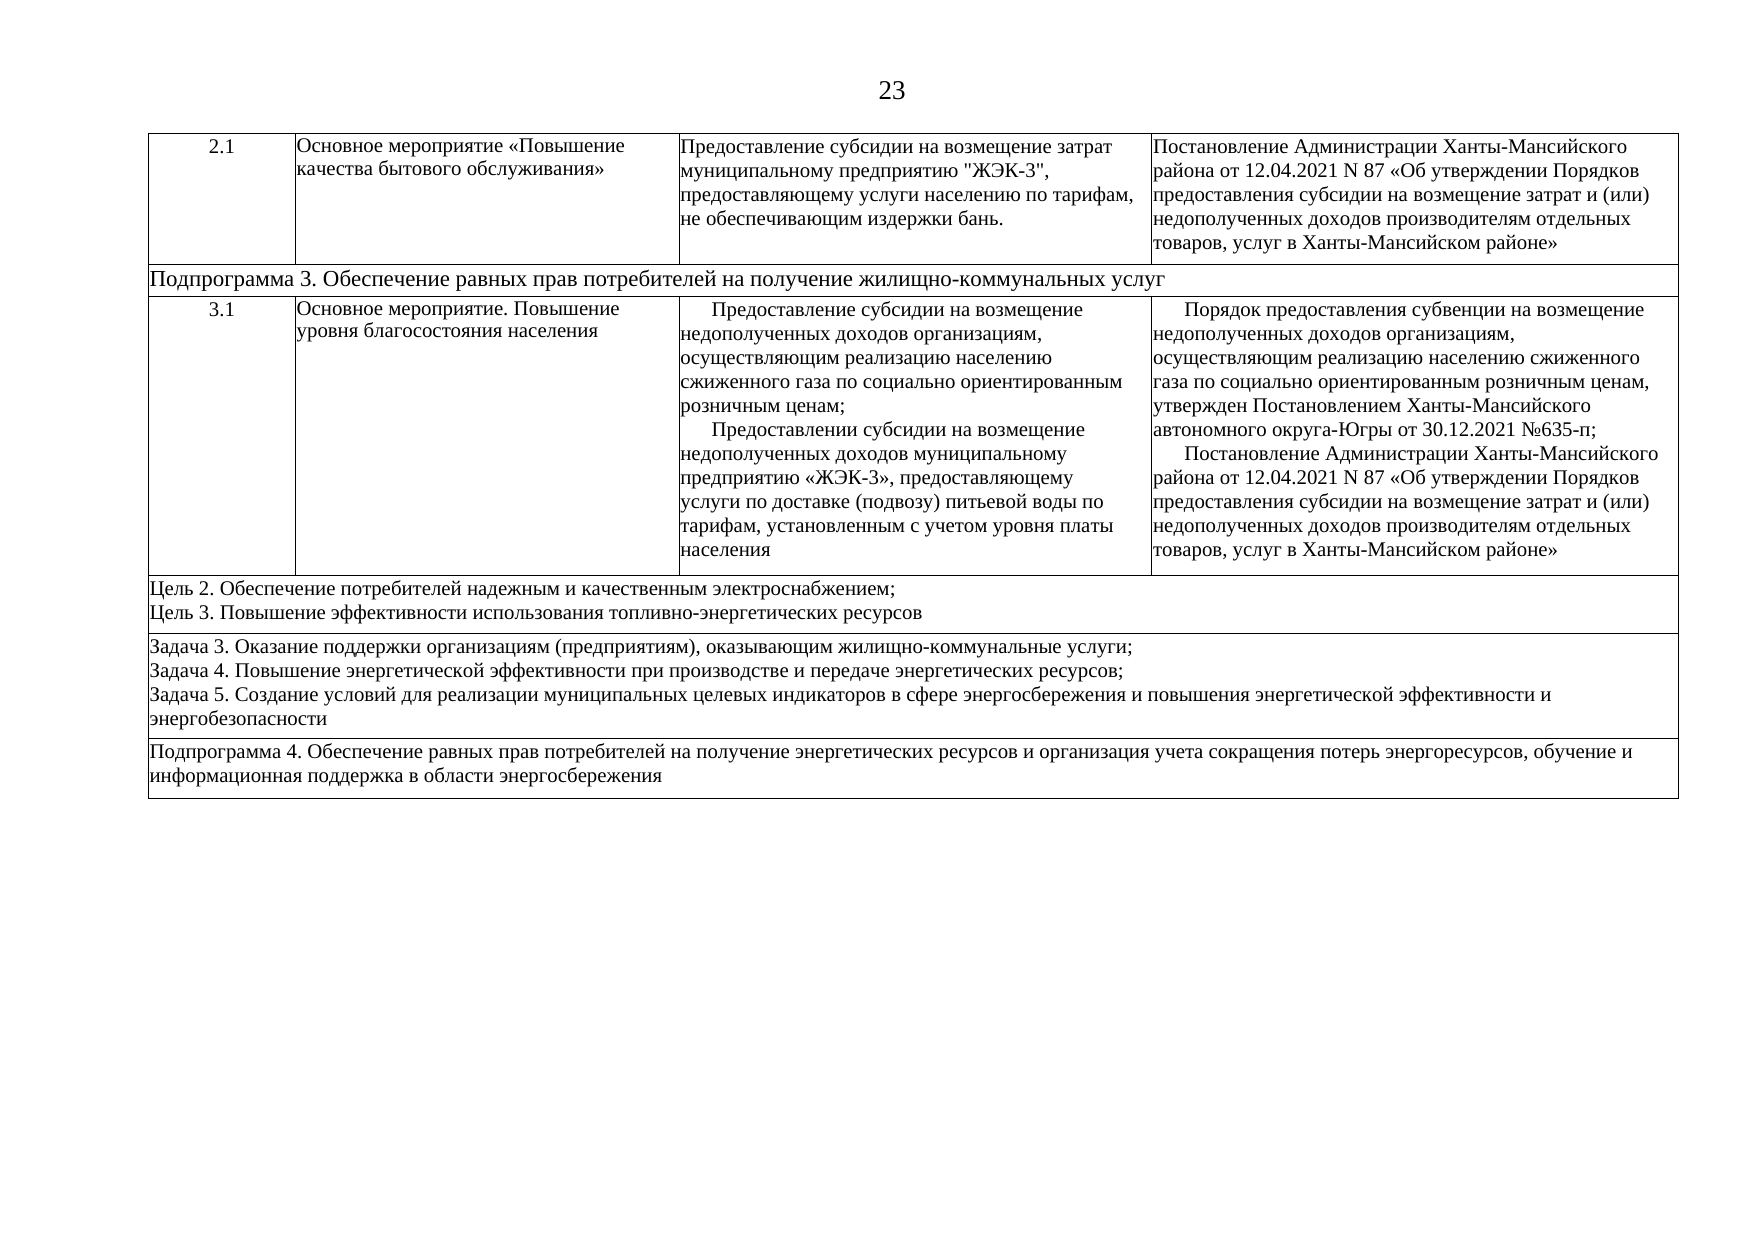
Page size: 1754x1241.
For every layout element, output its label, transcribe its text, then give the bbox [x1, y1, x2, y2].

table_cell Предоставление субсидии на возмещение недополученных доходов организациям, осуществляющим реализацию населению сжиженного газа по социально ориентированным розничным ценам; Предоставлении субсидии на возмещение недополученных доходов муниципальному предприятию «ЖЭК-3», предоставляющему услуги по доставке (подвозу) питьевой воды по тарифам, установленным с учетом уровня платы населения [680, 297, 1151, 575]
table_cell Задача 3. Оказание поддержки организациям (предприятиям), оказывающим жилищно-коммунальные услуги; Задача 4. Повышение энергетической эффективности при производстве и передаче энергетических ресурсов; Задача 5. Создание условий для реализации муниципальных целевых индикаторов в сфере энергосбережения и повышения энергетической эффективности и энергобезопасности [149, 634, 1678, 738]
table_cell Подпрограмма 4. Обеспечение равных прав потребителей на получение энергетических ресурсов и организация учета сокращения потерь энергоресурсов, обучение и информационная поддержка в области энергосбережения [149, 739, 1678, 798]
table_cell Предоставление субсидии на возмещение затрат муниципальному предприятию "ЖЭК-3", предоставляющему услуги населению по тарифам, не обеспечивающим издержки бань. [680, 134, 1151, 264]
table_cell Подпрограмма 3. Обеспечение равных прав потребителей на получение жилищно-коммунальных услуг [149, 265, 1678, 296]
table_cell Цель 2. Обеспечение потребителей надежным и качественным электроснабжением; Цель 3. Повышение эффективности использования топливно-энергетических ресурсов [149, 576, 1678, 633]
table_cell 3.1 [149, 297, 295, 575]
table_cell Порядок предоставления субвенции на возмещение недополученных доходов организациям, осуществляющим реализацию населению сжиженного газа по социально ориентированным розничным ценам, утвержден Постановлением Ханты-Мансийского автономного округа-Югры от 30.12.2021 №635-п; Постановление Администрации Ханты-Мансийского района от 12.04.2021 N 87 «Об утверждении Порядков предоставления субсидии на возмещение затрат и (или) недополученных доходов производителям отдельных товаров, услуг в Ханты-Мансийском районе» [1152, 297, 1678, 575]
table_cell Постановление Администрации Ханты-Мансийского района от 12.04.2021 N 87 «Об утверждении Порядков предоставления субсидии на возмещение затрат и (или) недополученных доходов производителям отдельных товаров, услуг в Ханты-Мансийском районе» [1152, 134, 1678, 264]
table_cell 2.1 [149, 134, 295, 264]
table_cell Основное мероприятие. Повышение уровня благосостояния населения [296, 297, 679, 575]
table_cell Основное мероприятие «Повышение качества бытового обслуживания» [296, 134, 679, 264]
